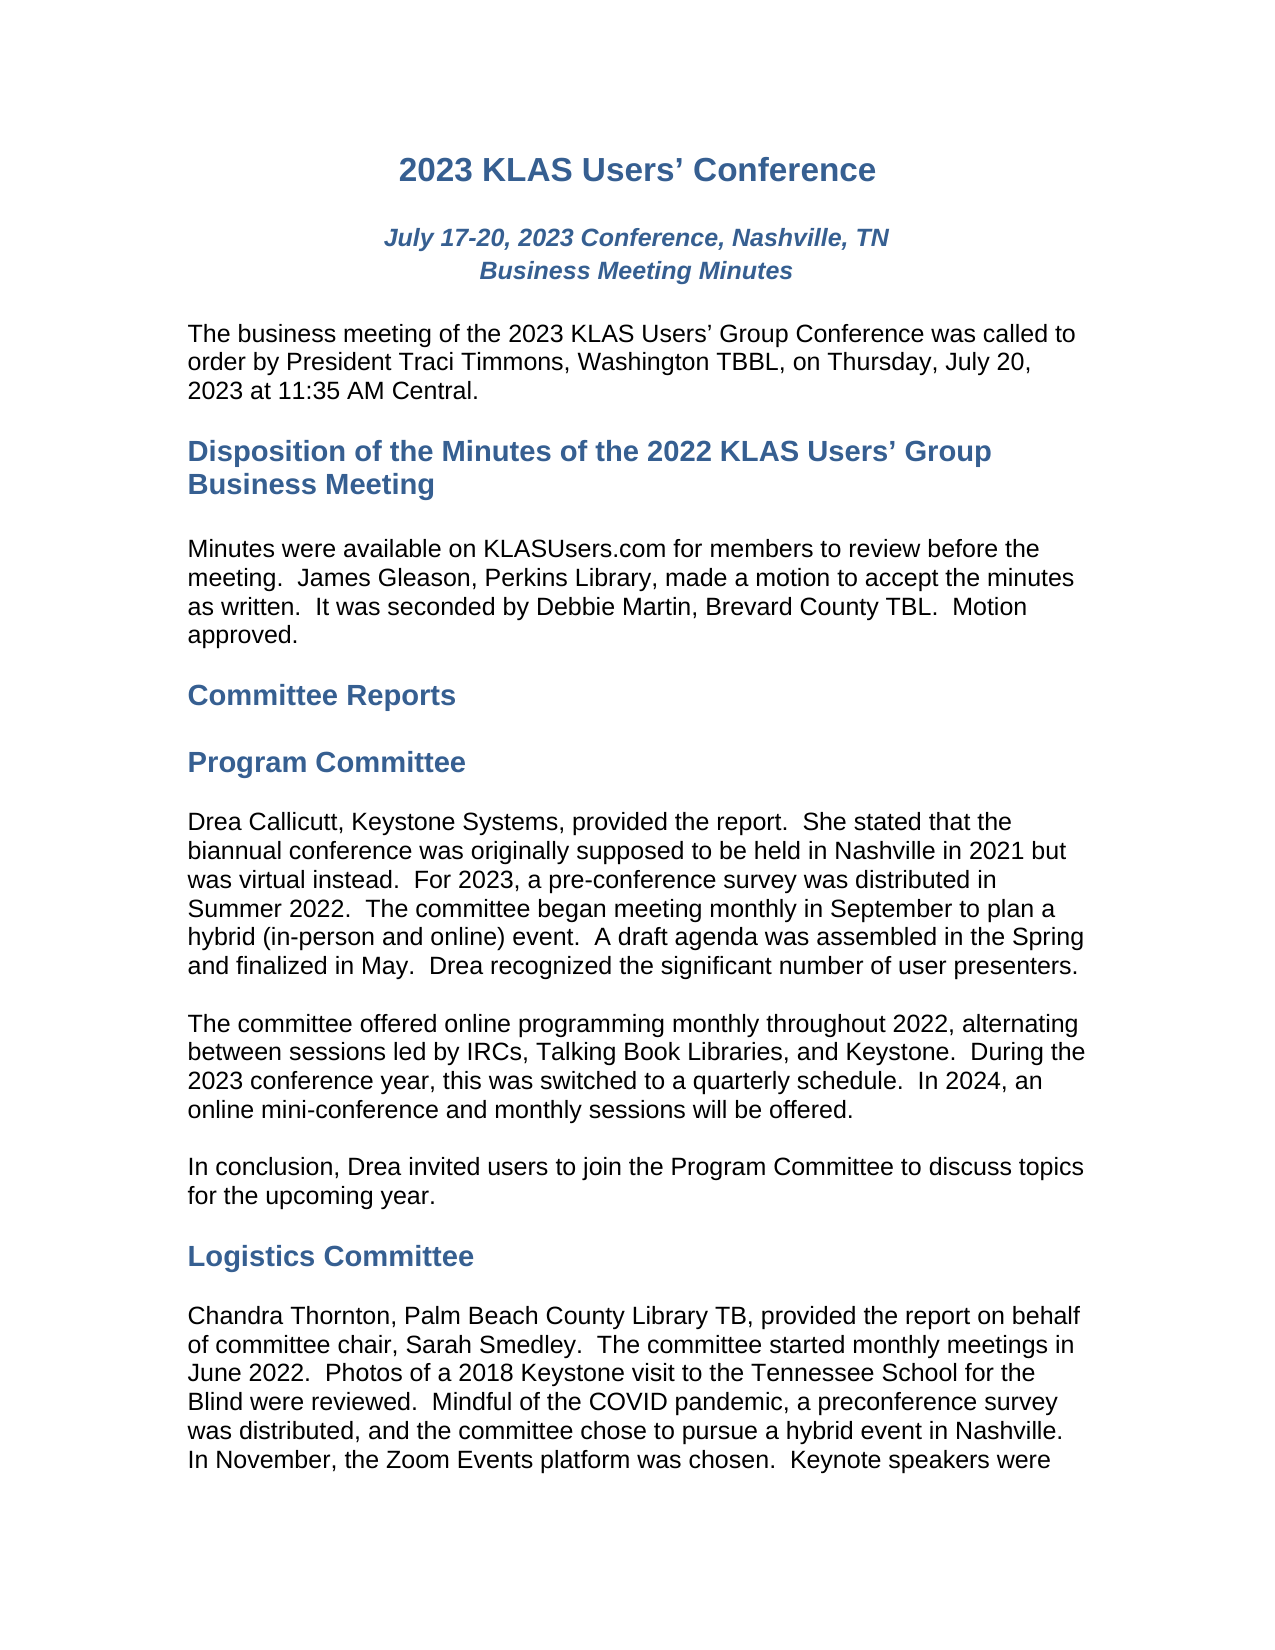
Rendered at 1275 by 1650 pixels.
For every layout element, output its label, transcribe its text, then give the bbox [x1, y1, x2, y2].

text Logistics Committee [187, 1238, 1087, 1272]
text Drea Callicutt, Keystone Systems, provided the report. She stated that the biannual conference was originally supposed to be held in Nashville in 2021 but was virtual instead. For 2023, a pre-conference survey was distributed in Summer 2022. The committee began meeting monthly in September to plan a hybrid (in-person and online) event. A draft agenda was assembled in the Spring and finalized in May. Drea recognized the significant number of user presenters. [187, 807, 1087, 980]
text Program Committee [187, 745, 1087, 778]
text The business meeting of the 2023 KLAS Users’ Group Conference was called to order by President Traci Timmons, Washington TBBL, on Thursday, July 20, 2023 at 11:35 AM Central. [187, 318, 1087, 405]
subtitle 2023 KLAS Users’ Conference [187, 150, 1087, 188]
text The committee offered online programming monthly throughout 2022, alternating between sessions led by IRCs, Talking Book Libraries, and Keystone. During the 2023 conference year, this was switched to a quarterly schedule. In 2024, an online mini-conference and monthly sessions will be offered. [187, 1008, 1087, 1123]
subtitle July 17-20, 2023 Conference, Nashville, TN [187, 223, 1087, 252]
text Minutes were available on KLASUsers.com for members to review before the meeting. James Gleason, Perkins Library, made a motion to accept the minutes as written. It was seconded by Debbie Martin, Brevard County TBL. Motion approved. [187, 534, 1087, 649]
text Committee Reports [187, 678, 1087, 711]
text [187, 1301, 1087, 1473]
text Disposition of the Minutes of the 2022 KLAS Users’ Group Business Meeting [187, 433, 1087, 501]
subtitle Business Meeting Minutes [187, 256, 1087, 285]
text In conclusion, Drea invited users to join the Program Committee to discuss topics for the upcoming year. [187, 1152, 1087, 1210]
